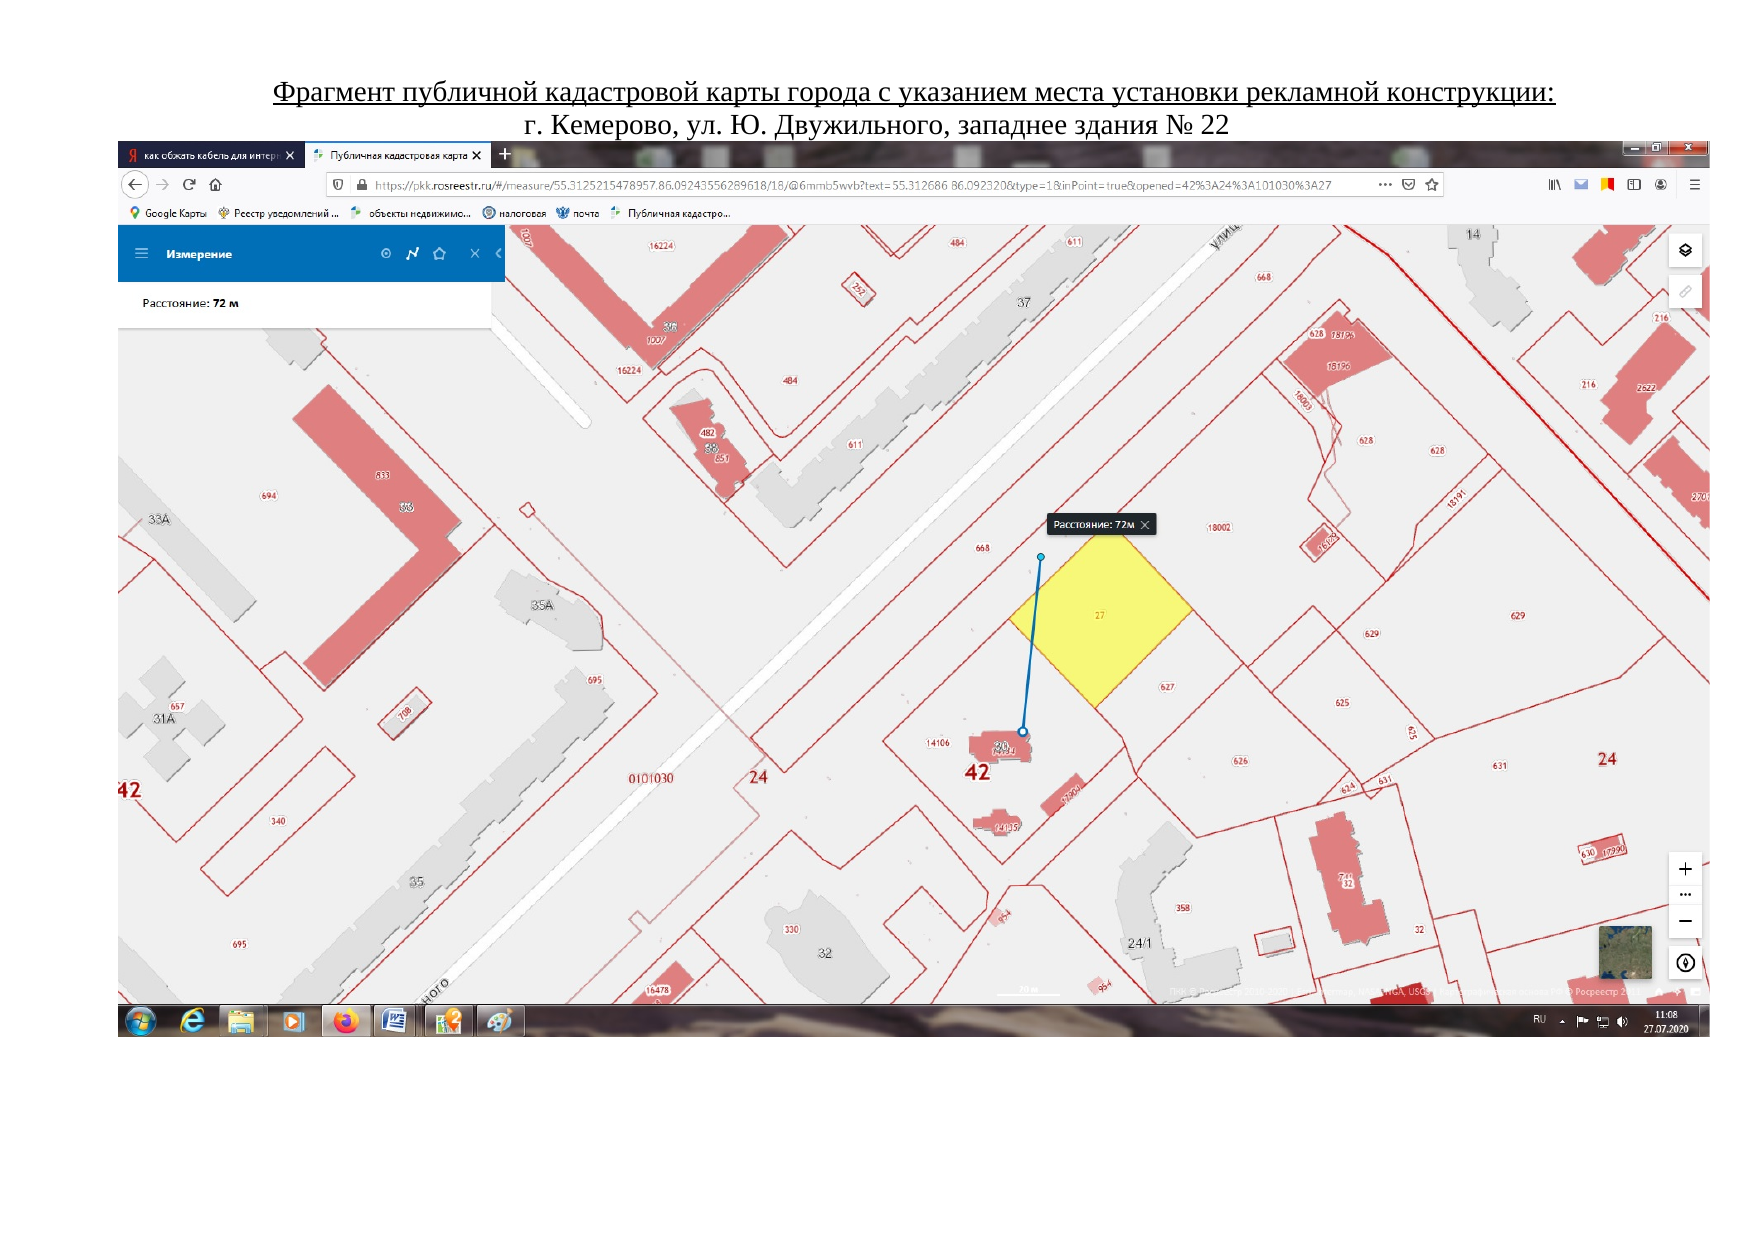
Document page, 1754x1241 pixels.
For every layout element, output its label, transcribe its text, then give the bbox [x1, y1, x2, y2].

text г. Кемерово, ул. Ю. Двужильного, западнее здания № 22 [118, 107, 1636, 141]
picture [118, 141, 1710, 1037]
text Фрагмент публичной кадастровой карты города с указанием места установки рекламной конструкции: [118, 74, 1636, 107]
